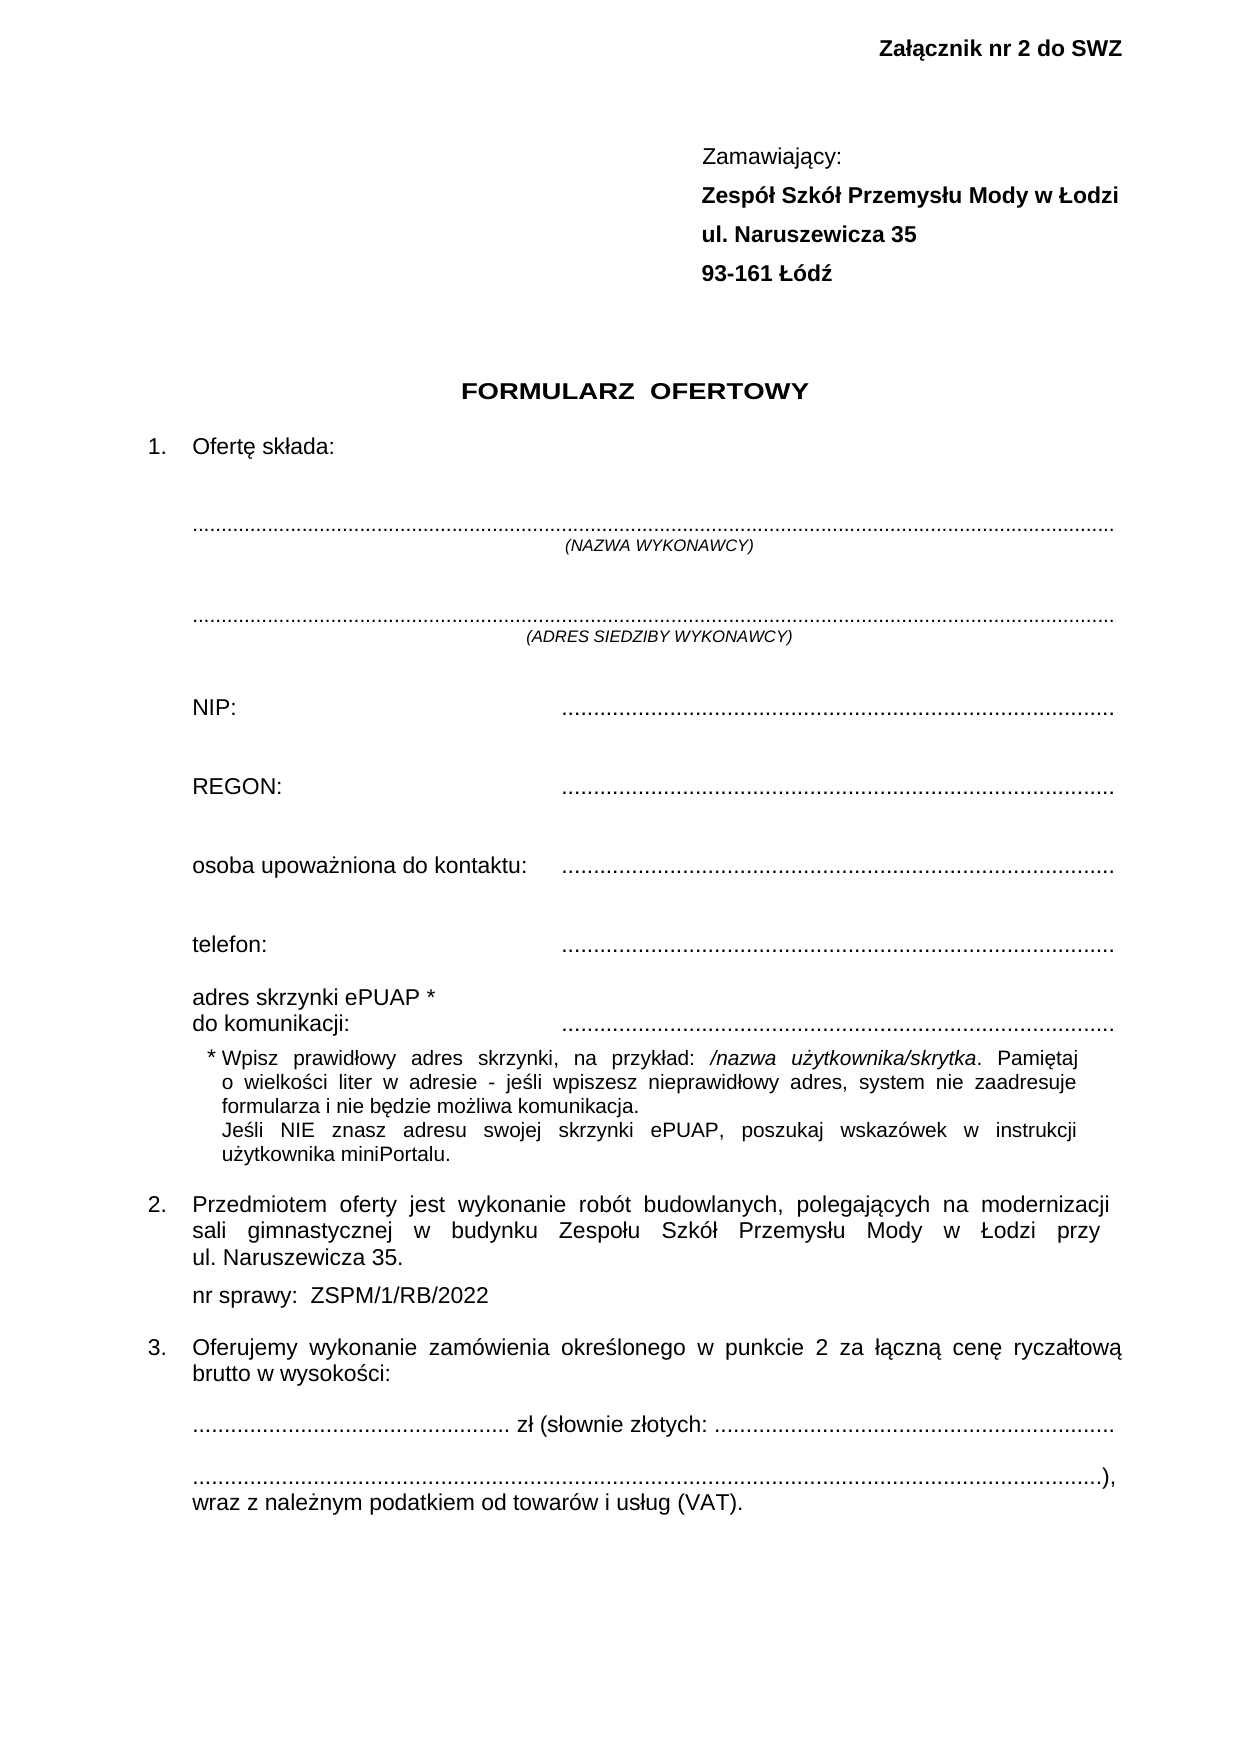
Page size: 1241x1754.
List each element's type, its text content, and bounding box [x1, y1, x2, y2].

text ................................................................................................................................................................ [192, 603, 1122, 627]
text telefon: ....................................................................................... [148, 931, 1122, 957]
text (NAZWA WYKONAWCY) [192, 536, 1122, 555]
text 93-161 Łódź [148, 260, 1122, 286]
text .................................................. zł (słownie złotych: ............................................................... [148, 1411, 1122, 1438]
text Zespół Szkół Przemysłu Mody w Łodzi [148, 182, 1122, 208]
text ul. Naruszewicza 35 [148, 221, 1122, 247]
subtitle FORMULARZ OFERTOWY [148, 378, 1122, 404]
text nr sprawy: ZSPM/1/RB/2022 [148, 1282, 1122, 1309]
text 3. Oferujemy wykonanie zamówienia określonego w punkcie 2 za łączną cenę ryczałtową brutto w wysokości: [148, 1334, 1122, 1386]
text 2. Przedmiotem oferty jest wykonanie robót budowlanych, polegających na modernizacji sali gimnastycznej w budynku Zespołu Szkół Przemysłu Mody w Łodzi przy ul. Naruszewicza 35. [148, 1191, 1122, 1270]
text Jeśli NIE znasz adresu swojej skrzynki ePUAP, poszukaj wskazówek w instrukcji użytkownika miniPortalu. [192, 1118, 1078, 1166]
text wraz z należnym podatkiem od towarów i usług (VAT). [148, 1489, 1122, 1516]
text osoba upoważniona do kontaktu: ....................................................................................... [148, 852, 1122, 878]
text (ADRES SIEDZIBY WYKONAWCY) [192, 627, 1122, 646]
text * Wpisz prawidłowy adres skrzynki, na przykład: /nazwa użytkownika/skrytka. Pamiętaj o wielkości liter w adresie - jeśli wpiszesz nieprawidłowy adres, system nie zaadresuje formularza i nie będzie możliwa komunikacja. [207, 1044, 1078, 1118]
text REGON: ....................................................................................... [148, 773, 1122, 799]
text adres skrzynki ePUAP * [148, 984, 1122, 1010]
text Zamawiający: [148, 143, 1122, 169]
text 1. Ofertę składa: [148, 433, 1122, 459]
text ................................................................................................................................................................ [192, 512, 1122, 536]
text do komunikacji: ....................................................................................... [148, 1010, 1122, 1036]
text NIP: ....................................................................................... [148, 694, 1122, 720]
text ...............................................................................................................................................), [148, 1463, 1122, 1489]
